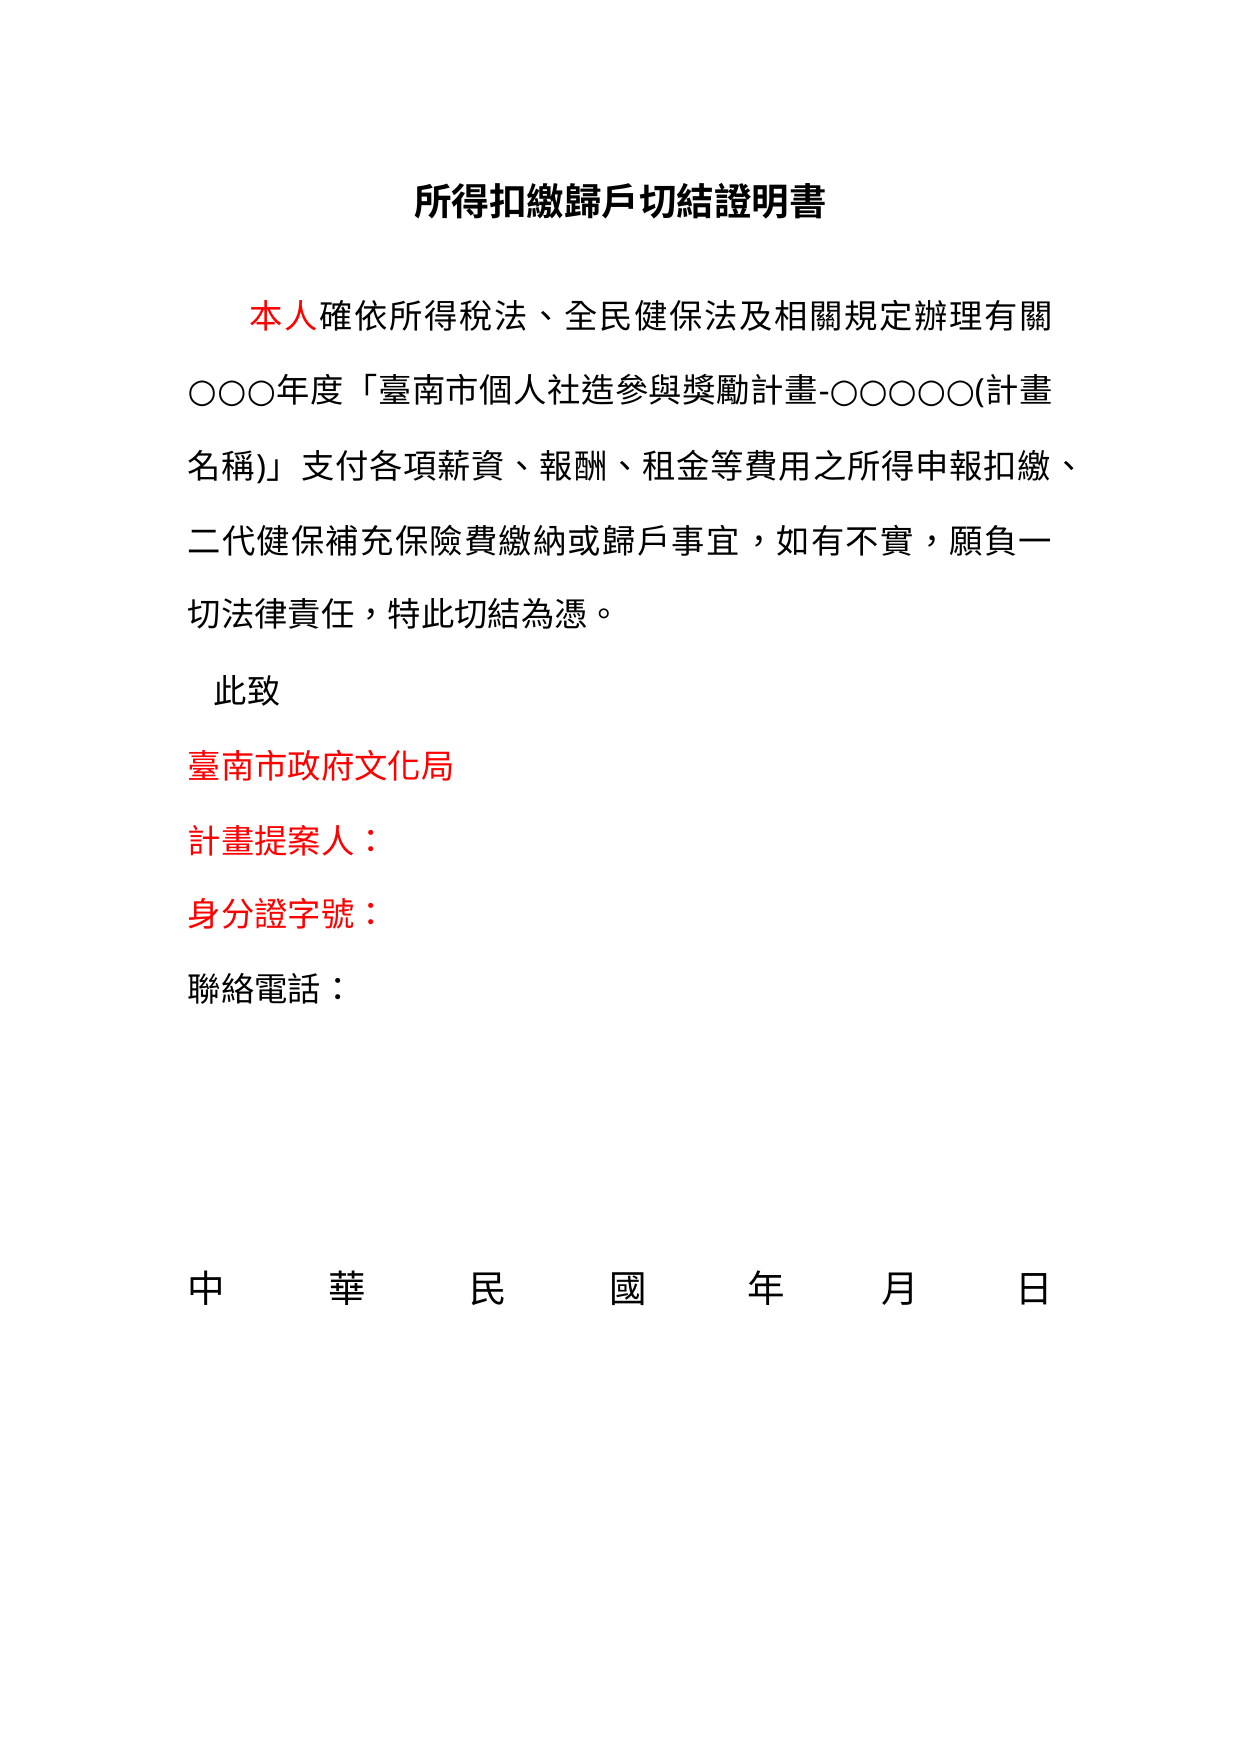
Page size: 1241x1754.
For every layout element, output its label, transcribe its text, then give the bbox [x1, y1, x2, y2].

text 身分證字號： [187, 877, 1053, 952]
text 臺南市政府文化局 [187, 727, 1053, 802]
text 本人確依所得稅法、全民健保法及相關規定辦理有關○○○年度「臺南市個人社造參與獎勵計畫-○○○○○(計畫名稱)」支付各項薪資、報酬、租金等費用之所得申報扣繳、二代健保補充保險費繳納或歸戶事宜，如有不實，願負一切法律責任，特此切結為憑。 [187, 277, 1053, 652]
text 中 華 民 國 年 月 日 [187, 1252, 1053, 1327]
text 計畫提案人： [187, 802, 1053, 877]
text 所得扣繳歸戶切結證明書 [187, 164, 1053, 239]
text 聯絡電話： [187, 952, 1053, 1027]
text 此致 [187, 652, 1053, 727]
